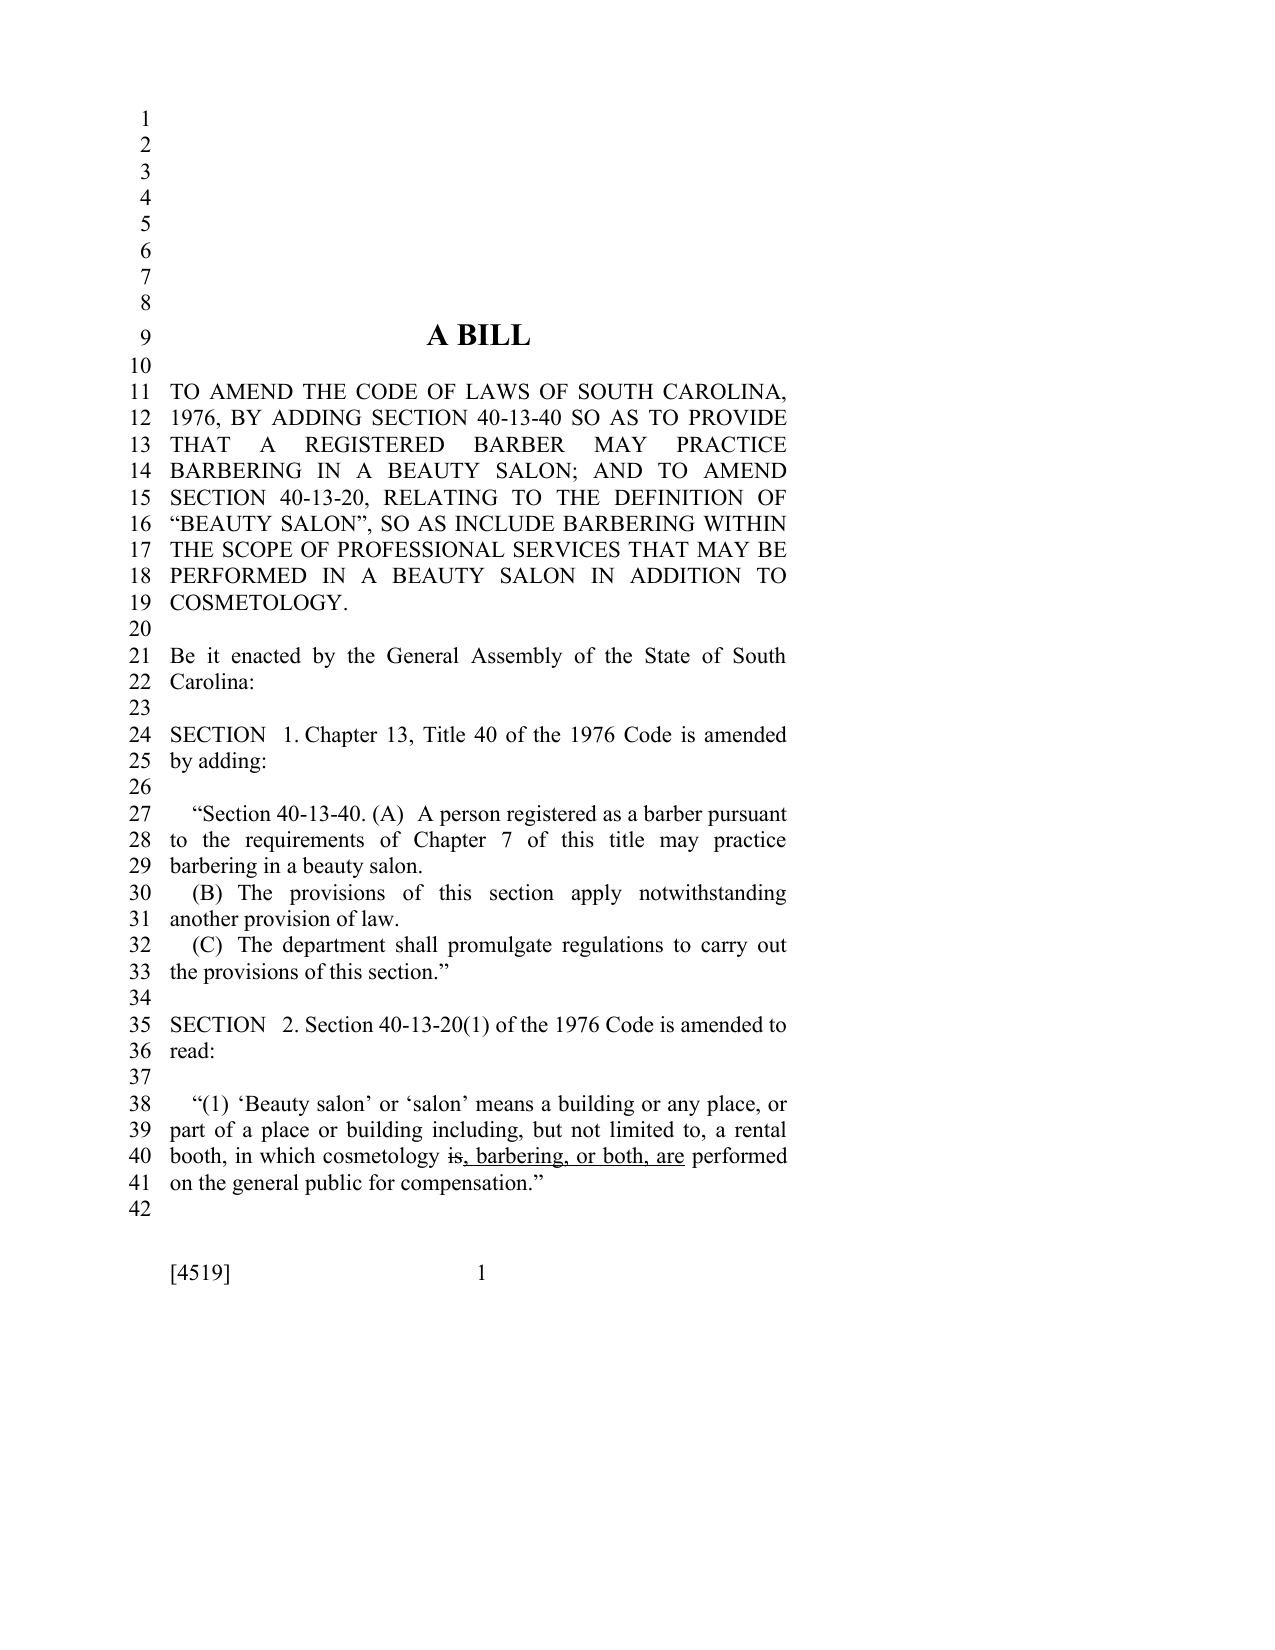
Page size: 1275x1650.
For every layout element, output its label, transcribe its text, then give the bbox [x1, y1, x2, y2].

text Be it enacted by the General Assembly of the State of South Carolina: [169, 642, 787, 694]
text TO AMEND THE CODE OF LAWS OF SOUTH CAROLINA, 1976, BY ADDING SECTION 40-13-40 SO AS TO PROVIDE THAT A REGISTERED BARBER MAY PRACTICE BARBERING IN A BEAUTY SALON; AND TO AMEND SECTION 40-13-20, RELATING TO THE DEFINITION OF “BEAUTY SALON”, SO AS INCLUDE BARBERING WITHIN THE SCOPE OF PROFESSIONAL SERVICES THAT MAY BE PERFORMED IN A BEAUTY SALON IN ADDITION TO COSMETOLOGY. [169, 378, 787, 615]
text “Section 40-13-40. (A) A person registered as a barber pursuant to the requirements of Chapter 7 of this title may practice barbering in a beauty salon. [169, 800, 787, 879]
text SECTION 2. Section 40-13-20(1) of the 1976 Code is amended to read: [169, 1011, 787, 1063]
text (B) The provisions of this section apply notwithstanding another provision of law. [169, 879, 787, 932]
text SECTION 1. Chapter 13, Title 40 of the 1976 Code is amended by adding: [169, 721, 787, 773]
text (C) The department shall promulgate regulations to carry out the provisions of this section.” [169, 932, 787, 984]
text A BILL [169, 316, 787, 352]
text “(1) ‘Beauty salon’ or ‘salon’ means a building or any place, or part of a place or building including, but not limited to, a rental booth, in which cosmetology is, barbering, or both, are performed on the general public for compensation.” [169, 1090, 787, 1195]
